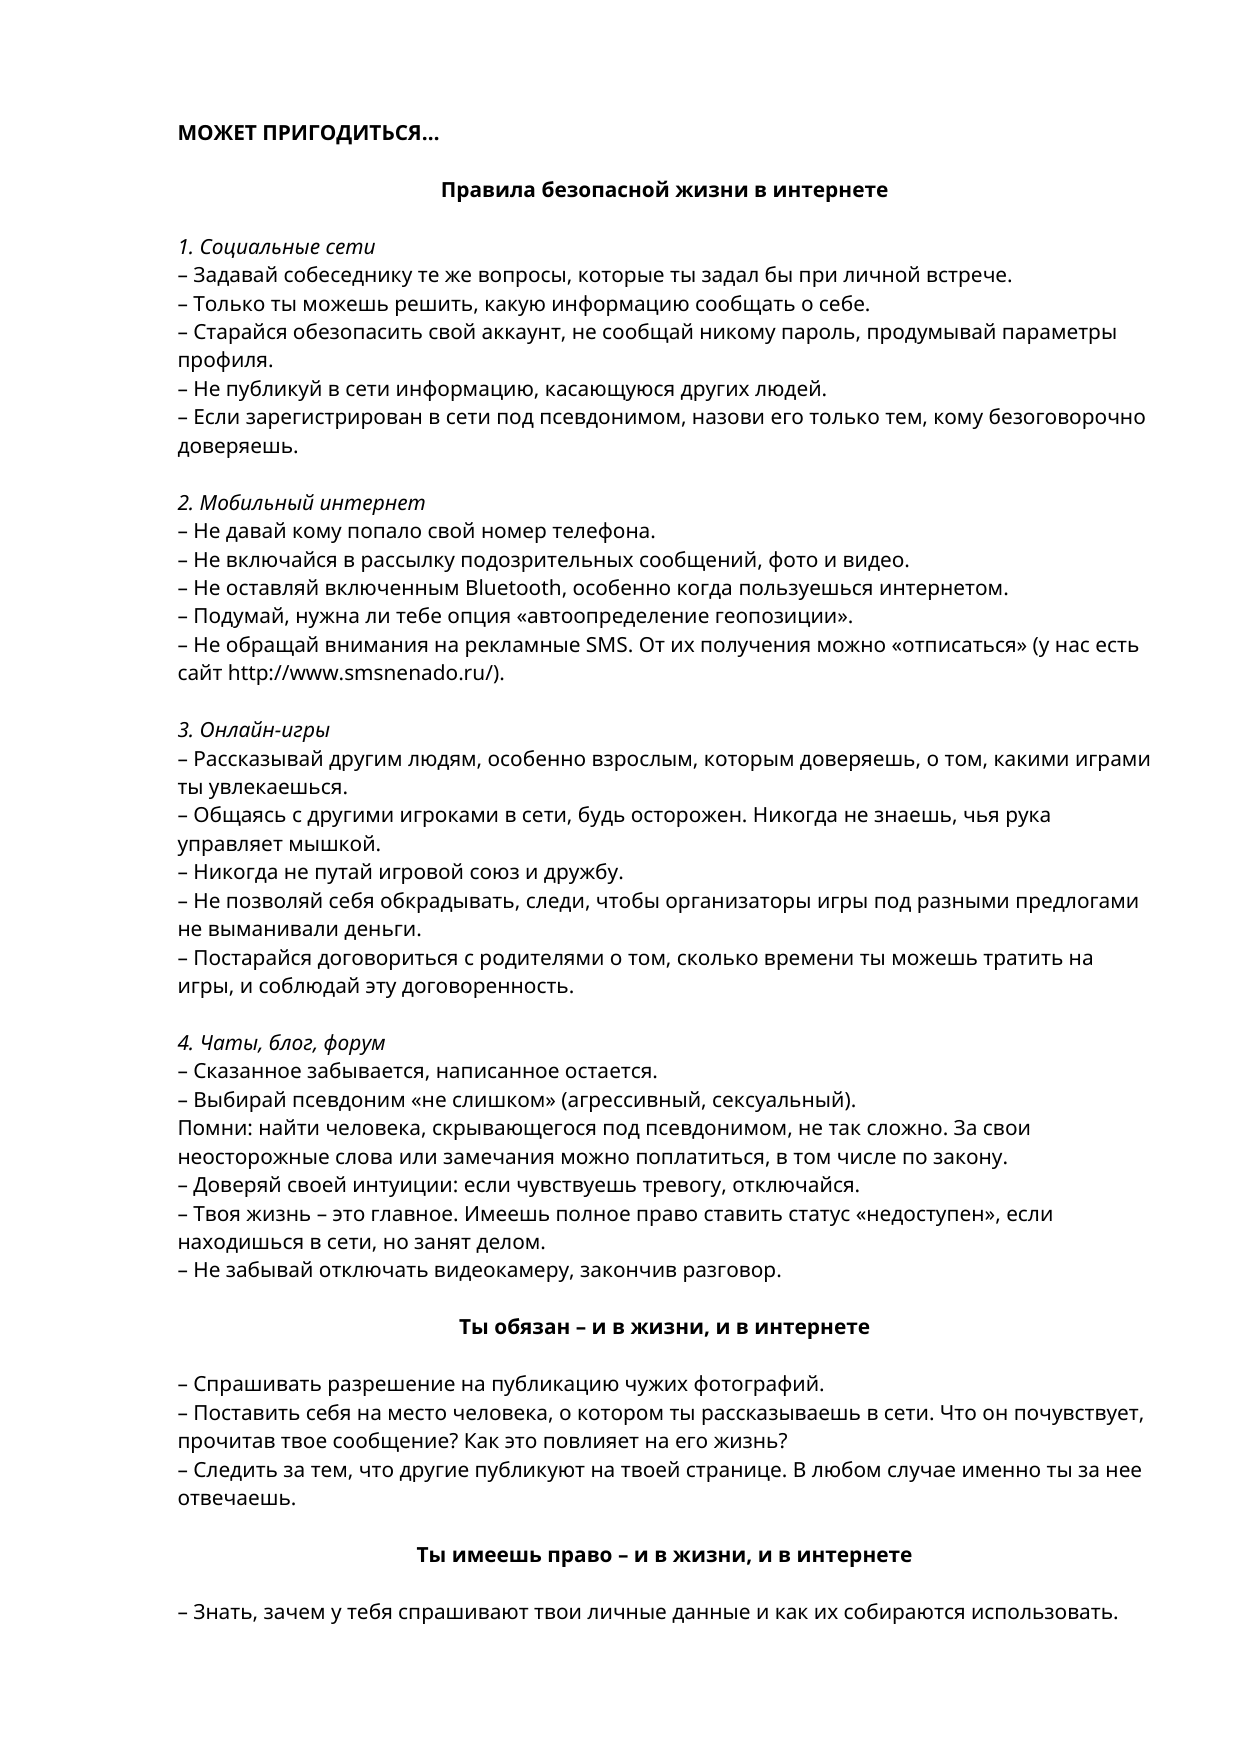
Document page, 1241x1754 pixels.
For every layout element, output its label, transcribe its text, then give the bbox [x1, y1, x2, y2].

text – Твоя жизнь – это главное. Имеешь полное право ставить статус «недоступен», если находишься в сети, но занят делом. [177, 1199, 1152, 1256]
text – Никогда не путай игровой союз и дружбу. [177, 857, 1152, 886]
text – Выбирай псевдоним «не слишком» (агрессивный, сексуальный). [177, 1085, 1152, 1113]
text Ты имеешь право – и в жизни, и в интернете [177, 1540, 1152, 1568]
text – Доверяй своей интуиции: если чувствуешь тревогу, отключайся. [177, 1170, 1152, 1199]
text – Общаясь с другими игроками в сети, будь осторожен. Никогда не знаешь, чья рука управляет мышкой. [177, 801, 1152, 857]
text Помни: найти человека, скрывающегося под псевдонимом, не так сложно. За свои неосторожные слова или замечания можно поплатиться, в том числе по закону. [177, 1113, 1152, 1170]
text – Не забывай отключать видеокамеру, закончив разговор. [177, 1256, 1152, 1284]
text Ты обязан – и в жизни, и в интернете [177, 1312, 1152, 1341]
text – Знать, зачем у тебя спрашивают твои личные данные и как их собираются использовать. [177, 1597, 1152, 1625]
text – Не включайся в рассылку подозрительных сообщений, фото и видео. [177, 545, 1152, 573]
text 2. Мобильный интернет [177, 488, 1152, 516]
text – Не давай кому попало свой номер телефона. [177, 516, 1152, 545]
text – Если зарегистрирован в сети под псевдонимом, назови его только тем, кому безоговорочно доверяешь. [177, 402, 1152, 459]
text МОЖЕТ ПРИГОДИТЬСЯ… [177, 118, 1152, 147]
text – Старайся обезопасить свой аккаунт, не сообщай никому пароль, продумывай параметры профиля. [177, 317, 1152, 374]
text – Постарайся договориться с родителями о том, сколько времени ты можешь тратить на игры, и соблюдай эту договоренность. [177, 943, 1152, 1000]
text – Не обращай внимания на рекламные SMS. От их получения можно «отписаться» (у нас есть сайт http://www.smsnenado.ru/). [177, 630, 1152, 687]
text 4. Чаты, блог, форум [177, 1028, 1152, 1057]
text – Только ты можешь решить, какую информацию сообщать о себе. [177, 289, 1152, 317]
text – Не позволяй себя обкрадывать, следи, чтобы организаторы игры под разными предлогами не выманивали деньги. [177, 886, 1152, 943]
text – Не оставляй включенным Bluetooth, особенно когда пользуешься интернетом. [177, 573, 1152, 602]
text – Поставить себя на место человека, о котором ты рассказываешь в сети. Что он почувствует, прочитав твое сообщение? Как это повлияет на его жизнь? [177, 1398, 1152, 1455]
text – Подумай, нужна ли тебе опция «автоопределение геопозиции». [177, 602, 1152, 630]
text – Сказанное забывается, написанное остается. [177, 1057, 1152, 1085]
text – Спрашивать разрешение на публикацию чужих фотографий. [177, 1369, 1152, 1398]
text – Задавай собеседнику те же вопросы, которые ты задал бы при личной встрече. [177, 260, 1152, 289]
text – Рассказывай другим людям, особенно взрослым, которым доверяешь, о том, какими играми ты увлекаешься. [177, 744, 1152, 801]
text 3. Онлайн-игры [177, 715, 1152, 744]
text – Не публикуй в сети информацию, касающуюся других людей. [177, 374, 1152, 402]
text – Следить за тем, что другие публикуют на твоей странице. В любом случае именно ты за нее отвечаешь. [177, 1455, 1152, 1512]
text Правила безопасной жизни в интернете [177, 175, 1152, 203]
text 1. Социальные сети [177, 232, 1152, 260]
